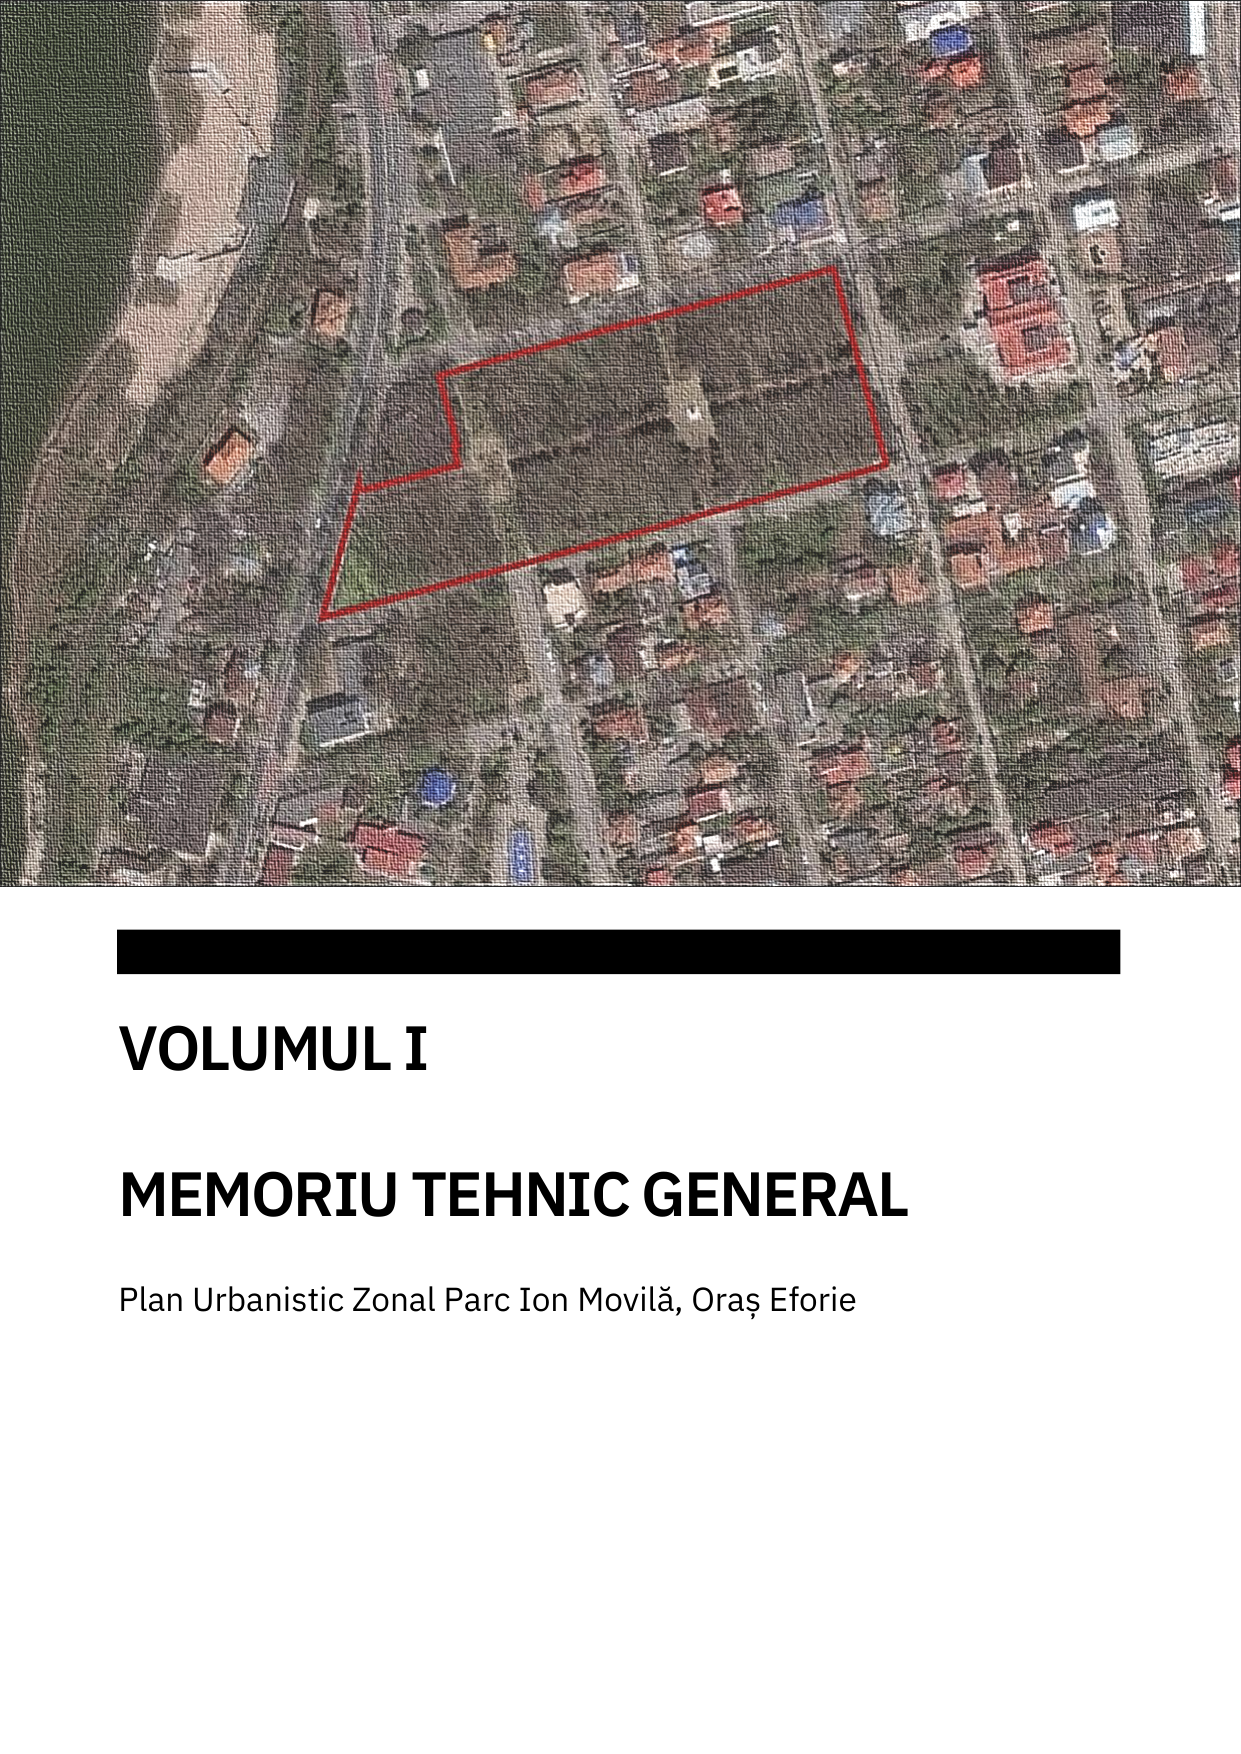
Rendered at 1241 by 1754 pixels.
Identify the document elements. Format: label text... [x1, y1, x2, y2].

text VOLUMUL I [118, 1018, 1122, 1083]
text Plan Urbanistic Zonal Parc Ion Movilă, Oraș Eforie [118, 1284, 1122, 1318]
text MEMORIU TEHNIC GENERAL [118, 1164, 1122, 1229]
